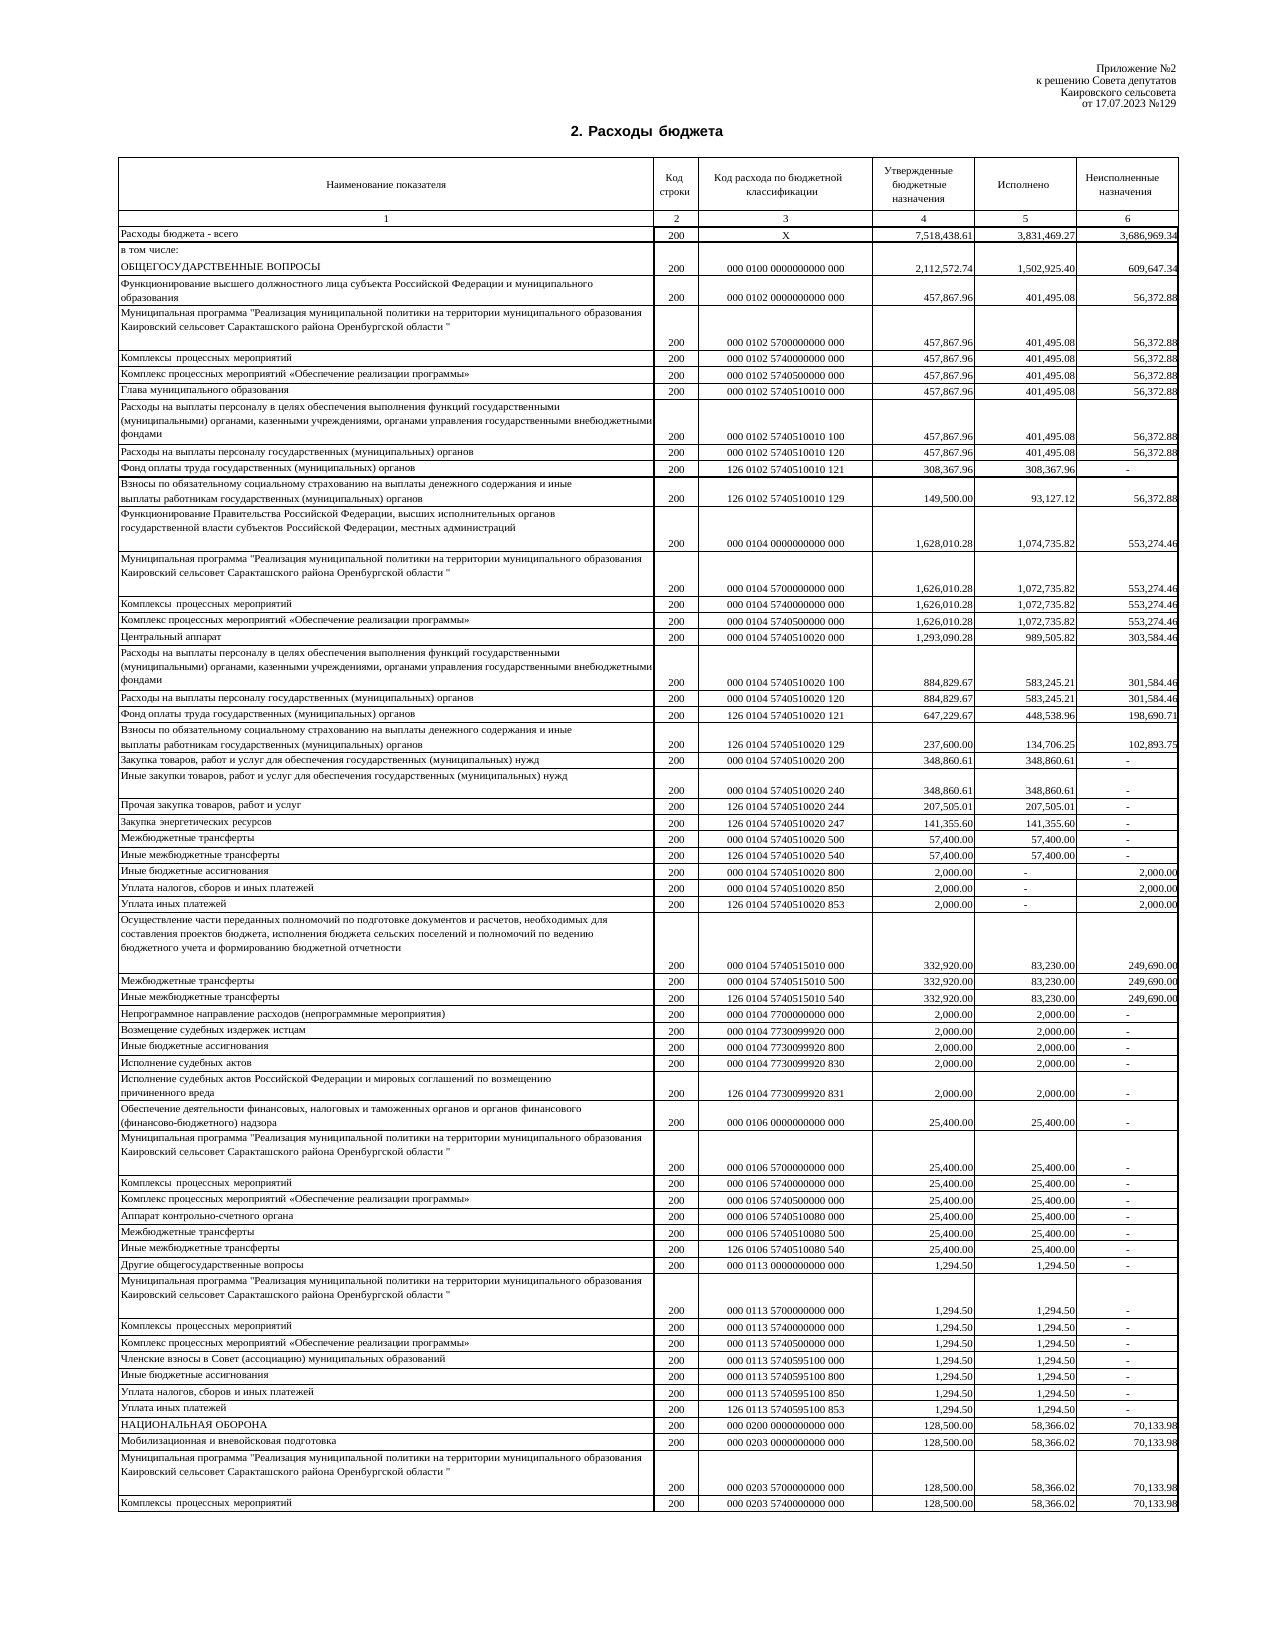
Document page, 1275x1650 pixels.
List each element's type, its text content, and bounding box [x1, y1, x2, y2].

table_cell 1,628,010.28 [873, 507, 974, 551]
table_cell 401,495.08 [975, 384, 1076, 399]
table_cell 200 [655, 597, 698, 612]
table_cell Взносы по обязательному социальному страхованию на выплаты денежного содержания и иные выплаты работникам государственных (муниципальных) органов [119, 478, 653, 506]
table_cell 3,831,469.27 [975, 228, 1076, 241]
table_cell 2,000.00 [873, 897, 974, 912]
table_cell 000 0104 7730099920 830 [699, 1056, 872, 1071]
table_cell Функционирование Правительства Российской Федерации, высших исполнительных органов государственной власти субъектов Российской Федерации, местных администраций [119, 507, 653, 551]
table_cell 000 0113 5740000000 000 [699, 1319, 872, 1334]
table_cell 141,355.60 [873, 815, 974, 830]
table_cell 93,127.12 [975, 478, 1076, 506]
table_cell Осуществление части переданных полномочий по подготовке документов и расчетов, необходимых для составления проектов бюджета, исполнения бюджета сельских поселений и полномочий по ведению бюджетного учета и формированию бюджетной отчетности [119, 913, 653, 973]
table_cell 401,495.08 [975, 367, 1076, 382]
table_cell - [1077, 1369, 1177, 1384]
table_cell - [1077, 1209, 1177, 1224]
table_cell 200 [655, 691, 698, 706]
table_cell Взносы по обязательному социальному страхованию на выплаты денежного содержания и иные выплаты работникам государственных (муниципальных) органов [119, 723, 653, 752]
table_cell 200 [655, 367, 698, 382]
table_cell 1,074,735.82 [975, 507, 1076, 551]
table_header Код расхода по бюджетной классификации [699, 158, 872, 210]
table_cell 200 [655, 799, 698, 814]
table_cell 457,867.96 [873, 306, 974, 350]
table_cell 126 0104 5740510020 247 [699, 815, 872, 830]
table_cell 25,400.00 [975, 1131, 1076, 1175]
table_cell 126 0104 7730099920 831 [699, 1072, 872, 1100]
table_cell 200 [655, 974, 698, 989]
table_cell 200 [655, 707, 698, 722]
table_cell 1 [119, 211, 653, 226]
table_cell Центральный аппарат [119, 629, 653, 645]
table_cell 200 [655, 478, 698, 506]
table_cell 000 0100 0000000000 000 [699, 243, 872, 275]
table_cell 102,893.75 [1077, 723, 1177, 752]
table_cell 200 [655, 990, 698, 1005]
table_cell 200 [655, 613, 698, 628]
table_cell Комплексы процессных мероприятий [119, 1176, 653, 1191]
table_cell Комплекс процессных мероприятий «Обеспечение реализации программы» [119, 613, 653, 628]
table_cell Уплата иных платежей [119, 1401, 653, 1417]
table_cell 249,690.00 [1077, 990, 1177, 1005]
table_cell 1,293,090.28 [873, 629, 974, 645]
table_cell Расходы на выплаты персоналу государственных (муниципальных) органов [119, 445, 653, 460]
table_cell 2,000.00 [1077, 880, 1177, 896]
table_cell 200 [655, 351, 698, 366]
table_cell 348,860.61 [873, 769, 974, 797]
table_cell 70,133.98 [1077, 1418, 1177, 1433]
table_cell 553,274.46 [1077, 597, 1177, 612]
table_cell 303,584.46 [1077, 629, 1177, 645]
table_cell 25,400.00 [975, 1192, 1076, 1207]
table_cell - [1077, 1023, 1177, 1038]
table_header Код строки [654, 158, 698, 210]
table_cell 200 [655, 276, 698, 305]
table_cell 25,400.00 [975, 1101, 1076, 1130]
table_cell Возмещение судебных издержек истцам [119, 1023, 653, 1038]
table_cell 000 0104 5740000000 000 [699, 597, 872, 612]
table_cell 56,372.88 [1077, 384, 1177, 399]
table_cell Закупка товаров, работ и услуг для обеспечения государственных (муниципальных) нужд [119, 753, 653, 768]
table_cell 200 [655, 445, 698, 460]
table_cell 7,518,438.61 [873, 228, 974, 241]
table_cell 25,400.00 [873, 1209, 974, 1224]
table_cell 1,294.50 [975, 1319, 1076, 1334]
table_cell Комплексы процессных мероприятий [119, 1496, 653, 1511]
table_cell 000 0113 5740500000 000 [699, 1336, 872, 1351]
table_cell 457,867.96 [873, 445, 974, 460]
table_cell 1,294.50 [873, 1369, 974, 1384]
table_cell 301,584.46 [1077, 691, 1177, 706]
table_cell - [1077, 1056, 1177, 1071]
table_cell - [975, 864, 1076, 879]
table_cell 56,372.88 [1077, 351, 1177, 366]
table_cell Другие общегосударственные вопросы [119, 1258, 653, 1273]
table_cell 200 [655, 897, 698, 912]
table_cell 70,133.98 [1077, 1496, 1177, 1511]
table_cell 1,294.50 [873, 1258, 974, 1273]
table_cell 200 [655, 400, 698, 444]
table_cell 3 [699, 211, 872, 226]
table_cell 200 [655, 507, 698, 551]
table_cell 000 0104 5740510020 000 [699, 629, 872, 645]
table_cell 401,495.08 [975, 400, 1076, 444]
table_cell 56,372.88 [1077, 400, 1177, 444]
table_cell 1,294.50 [975, 1258, 1076, 1273]
table_cell 200 [655, 1496, 698, 1511]
table_cell 000 0104 5740500000 000 [699, 613, 872, 628]
table_cell 200 [655, 1258, 698, 1273]
table_cell 1,072,735.82 [975, 597, 1076, 612]
table_cell - [1077, 1039, 1177, 1054]
table_cell - [1077, 1006, 1177, 1022]
table_cell 2 [654, 211, 698, 226]
table_cell 200 [655, 1274, 698, 1318]
table_cell 000 0104 5740510020 120 [699, 691, 872, 706]
table_cell 200 [655, 228, 698, 241]
table_cell 200 [655, 1336, 698, 1351]
table_cell 1,294.50 [873, 1336, 974, 1351]
table_cell 000 0104 0000000000 000 [699, 507, 872, 551]
table_cell X [699, 228, 872, 241]
table_cell 401,495.08 [975, 276, 1076, 305]
table_cell 200 [655, 913, 698, 973]
table_cell Комплекс процессных мероприятий «Обеспечение реализации программы» [119, 1336, 653, 1351]
table_cell - [1077, 815, 1177, 830]
table_cell - [1077, 1258, 1177, 1273]
table_cell Функционирование высшего должностного лица субъекта Российской Федерации и муниципального образования [119, 276, 653, 305]
table_cell 200 [655, 880, 698, 896]
table_cell 884,829.67 [873, 646, 974, 689]
table_cell 25,400.00 [873, 1131, 974, 1175]
table_cell 56,372.88 [1077, 445, 1177, 460]
table_cell Глава муниципального образования [119, 384, 653, 399]
table_cell Обеспечение деятельности финансовых, налоговых и таможенных органов и органов финансового (финансово-бюджетного) надзора [119, 1101, 653, 1130]
table_cell 000 0106 5740000000 000 [699, 1176, 872, 1191]
table_cell 25,400.00 [873, 1225, 974, 1240]
table_cell - [975, 880, 1076, 896]
table_cell Фонд оплаты труда государственных (муниципальных) органов [119, 707, 653, 722]
table_cell 000 0113 0000000000 000 [699, 1258, 872, 1273]
table_cell 000 0104 5740510020 240 [699, 769, 872, 797]
table_cell Фонд оплаты труда государственных (муниципальных) органов [119, 461, 653, 476]
table_cell 000 0102 0000000000 000 [699, 276, 872, 305]
table_cell 126 0104 5740510020 121 [699, 707, 872, 722]
table_cell Межбюджетные трансферты [119, 974, 653, 989]
table_cell 200 [655, 1056, 698, 1071]
table_cell 200 [655, 1072, 698, 1100]
table_cell 1,294.50 [975, 1352, 1076, 1367]
table_cell 200 [655, 769, 698, 797]
table_cell - [1077, 848, 1177, 863]
table_cell 1,294.50 [873, 1319, 974, 1334]
table_cell 83,230.00 [975, 974, 1076, 989]
table_cell 989,505.82 [975, 629, 1076, 645]
table_cell 2,000.00 [975, 1039, 1076, 1054]
table_cell 647,229.67 [873, 707, 974, 722]
table_cell Членские взносы в Совет (ассоциацию) муниципальных образований [119, 1352, 653, 1367]
table_cell 249,690.00 [1077, 913, 1177, 973]
table_cell Расходы на выплаты персоналу в целях обеспечения выполнения функций государственными (муниципальными) органами, казенными учреждениями, органами управления государственными внебюджетными фондами [119, 400, 653, 444]
table_cell 457,867.96 [873, 400, 974, 444]
table_header Утвержденные бюджетные назначения [873, 158, 974, 210]
table_cell 25,400.00 [873, 1101, 974, 1130]
table_header Исполнено [975, 158, 1076, 210]
table_cell 207,505.01 [975, 799, 1076, 814]
table_cell Иные межбюджетные трансферты [119, 990, 653, 1005]
table_cell 200 [655, 243, 698, 275]
table_cell - [1077, 1274, 1177, 1318]
table_cell 000 0104 5740515010 500 [699, 974, 872, 989]
table_cell 200 [655, 1352, 698, 1367]
table_cell 128,500.00 [873, 1418, 974, 1433]
table_cell - [1077, 769, 1177, 797]
table_cell 308,367.96 [975, 461, 1076, 476]
table_cell 126 0106 5740510080 540 [699, 1241, 872, 1257]
table_cell - [1077, 1101, 1177, 1130]
table_cell 58,366.02 [975, 1496, 1076, 1511]
table_cell 000 0102 5740500000 000 [699, 367, 872, 382]
table_cell 000 0106 5740500000 000 [699, 1192, 872, 1207]
table_cell 57,400.00 [975, 848, 1076, 863]
table_cell Комплекс процессных мероприятий «Обеспечение реализации программы» [119, 367, 653, 382]
table_cell Межбюджетные трансферты [119, 1225, 653, 1240]
table_cell Уплата иных платежей [119, 897, 653, 912]
table_header Наименование показателя [119, 158, 653, 210]
table_cell Исполнение судебных актов Российской Федерации и мировых соглашений по возмещению причиненного вреда [119, 1072, 653, 1100]
table_cell 000 0106 5740510080 500 [699, 1225, 872, 1240]
table_cell 25,400.00 [975, 1241, 1076, 1257]
table_cell 249,690.00 [1077, 974, 1177, 989]
table_cell 2,000.00 [873, 1056, 974, 1071]
table_cell 134,706.25 [975, 723, 1076, 752]
table_cell 58,366.02 [975, 1434, 1076, 1449]
table_cell 200 [655, 1451, 698, 1494]
table_cell 000 0104 5740510020 500 [699, 831, 872, 847]
table_cell 200 [655, 1101, 698, 1130]
table_cell 583,245.21 [975, 691, 1076, 706]
table_cell 1,294.50 [975, 1369, 1076, 1384]
table_cell 200 [655, 1225, 698, 1240]
table_cell 2,000.00 [1077, 864, 1177, 879]
table_cell 128,500.00 [873, 1496, 974, 1511]
table_cell - [1077, 1241, 1177, 1257]
table_cell - [1077, 1401, 1177, 1417]
table_cell 609,647.34 [1077, 243, 1177, 275]
table_cell 126 0104 5740510020 244 [699, 799, 872, 814]
table_cell - [1077, 1192, 1177, 1207]
table_cell 000 0113 5740595100 850 [699, 1385, 872, 1400]
table_cell - [1077, 461, 1177, 476]
table_cell Комплексы процессных мероприятий [119, 597, 653, 612]
table_cell Иные межбюджетные трансферты [119, 848, 653, 863]
table_cell 200 [655, 552, 698, 596]
table_cell 000 0113 5740595100 800 [699, 1369, 872, 1384]
table_cell 200 [655, 1434, 698, 1449]
table_cell 000 0102 5740510010 000 [699, 384, 872, 399]
table_cell 000 0104 5700000000 000 [699, 552, 872, 596]
table_cell 000 0102 5740510010 100 [699, 400, 872, 444]
table_cell 000 0106 5740510080 000 [699, 1209, 872, 1224]
table_cell 332,920.00 [873, 913, 974, 973]
table_cell 308,367.96 [873, 461, 974, 476]
table_cell 200 [655, 1385, 698, 1400]
table_cell 56,372.88 [1077, 478, 1177, 506]
table_cell 126 0104 5740510020 540 [699, 848, 872, 863]
table_cell - [1077, 1131, 1177, 1175]
table_cell 126 0104 5740515010 540 [699, 990, 872, 1005]
table_cell 1,294.50 [873, 1401, 974, 1417]
table_cell Расходы бюджета - всего [119, 227, 653, 241]
table_cell - [1077, 831, 1177, 847]
table_cell Иные межбюджетные трансферты [119, 1241, 653, 1257]
table_cell 332,920.00 [873, 974, 974, 989]
table_cell 4 [873, 211, 974, 226]
table_cell - [1077, 799, 1177, 814]
table_cell 1,294.50 [873, 1385, 974, 1400]
table_cell 200 [655, 1319, 698, 1334]
table_cell 583,245.21 [975, 646, 1076, 689]
table_cell 000 0203 5740000000 000 [699, 1496, 872, 1511]
table_cell 000 0203 5700000000 000 [699, 1451, 872, 1494]
table_cell 200 [655, 848, 698, 863]
table_cell 2,000.00 [873, 1072, 974, 1100]
table_cell 1,294.50 [975, 1385, 1076, 1400]
table_cell - [1077, 753, 1177, 768]
table_cell 57,400.00 [873, 848, 974, 863]
table_cell 000 0104 5740510020 200 [699, 753, 872, 768]
table_cell 57,400.00 [975, 831, 1076, 847]
table_cell 1,294.50 [975, 1274, 1076, 1318]
table_cell НАЦИОНАЛЬНАЯ ОБОРОНА [119, 1418, 653, 1433]
table_cell 000 0104 7700000000 000 [699, 1006, 872, 1022]
table_cell 70,133.98 [1077, 1434, 1177, 1449]
table_cell Комплексы процессных мероприятий [119, 1319, 653, 1334]
table_cell 57,400.00 [873, 831, 974, 847]
table_cell 000 0113 5740595100 000 [699, 1352, 872, 1367]
table_cell 126 0102 5740510010 121 [699, 461, 872, 476]
table_cell 000 0106 0000000000 000 [699, 1101, 872, 1130]
table_cell Иные бюджетные ассигнования [119, 1039, 653, 1054]
table_cell 348,860.61 [873, 753, 974, 768]
table_cell 200 [655, 1006, 698, 1022]
table_cell Закупка энергетических ресурсов [119, 815, 653, 830]
table_cell 401,495.08 [975, 351, 1076, 366]
table_cell 149,500.00 [873, 478, 974, 506]
table_cell 25,400.00 [975, 1225, 1076, 1240]
table_cell 348,860.61 [975, 753, 1076, 768]
table_cell 200 [655, 1401, 698, 1417]
table_cell 3,686,969.34 [1077, 228, 1177, 241]
table_cell 000 0104 5740510020 100 [699, 646, 872, 689]
table_cell Прочая закупка товаров, работ и услуг [119, 799, 653, 814]
table_cell 332,920.00 [873, 990, 974, 1005]
table_cell - [1077, 1176, 1177, 1191]
table_cell 000 0113 5700000000 000 [699, 1274, 872, 1318]
table_cell 000 0104 7730099920 000 [699, 1023, 872, 1038]
table_cell 126 0113 5740595100 853 [699, 1401, 872, 1417]
table_cell 83,230.00 [975, 990, 1076, 1005]
table_cell 56,372.88 [1077, 367, 1177, 382]
table_cell 200 [655, 629, 698, 645]
table_cell Непрограммное направление расходов (непрограммные мероприятия) [119, 1006, 653, 1022]
table_cell 200 [655, 1369, 698, 1384]
table_cell 000 0104 7730099920 800 [699, 1039, 872, 1054]
table_cell 401,495.08 [975, 445, 1076, 460]
table_cell 000 0102 5740510010 120 [699, 445, 872, 460]
table_cell 553,274.46 [1077, 507, 1177, 551]
table_cell 128,500.00 [873, 1451, 974, 1494]
table_cell - [1077, 1352, 1177, 1367]
table_cell - [1077, 1319, 1177, 1334]
table_cell 000 0104 5740515010 000 [699, 913, 872, 973]
table_cell 83,230.00 [975, 913, 1076, 973]
table_cell 25,400.00 [975, 1176, 1076, 1191]
table_cell 1,072,735.82 [975, 613, 1076, 628]
table_cell 6 [1077, 211, 1178, 226]
table_cell 56,372.88 [1077, 306, 1177, 350]
table_cell Иные бюджетные ассигнования [119, 864, 653, 879]
table_cell 126 0102 5740510010 129 [699, 478, 872, 506]
table_cell - [1077, 1385, 1177, 1400]
table_cell 200 [655, 1023, 698, 1038]
table_cell 200 [655, 831, 698, 847]
table_cell 237,600.00 [873, 723, 974, 752]
table_cell Мобилизационная и вневойсковая подготовка [119, 1434, 653, 1449]
table_cell 448,538.96 [975, 707, 1076, 722]
table_cell 200 [655, 306, 698, 350]
table_cell 2,000.00 [873, 1023, 974, 1038]
table_cell 126 0104 5740510020 129 [699, 723, 872, 752]
table_cell - [1077, 1225, 1177, 1240]
table_cell 200 [655, 384, 698, 399]
table_cell 200 [655, 815, 698, 830]
table_cell 200 [655, 723, 698, 752]
table_cell 126 0104 5740510020 853 [699, 897, 872, 912]
table_cell 70,133.98 [1077, 1451, 1177, 1494]
table_cell Расходы на выплаты персоналу государственных (муниципальных) органов [119, 691, 653, 706]
table_cell в том числе: ОБЩЕГОСУДАРСТВЕННЫЕ ВОПРОСЫ [119, 243, 653, 275]
table_cell 200 [655, 461, 698, 476]
table_cell 25,400.00 [873, 1241, 974, 1257]
table_cell 25,400.00 [873, 1176, 974, 1191]
table_cell 000 0102 5740000000 000 [699, 351, 872, 366]
table_cell Уплата налогов, сборов и иных платежей [119, 1385, 653, 1400]
table_cell Уплата налогов, сборов и иных платежей [119, 880, 653, 896]
table_cell 141,355.60 [975, 815, 1076, 830]
table_cell 1,294.50 [873, 1274, 974, 1318]
table_cell 457,867.96 [873, 384, 974, 399]
table_cell 2,000.00 [975, 1023, 1076, 1038]
table_cell 200 [655, 1176, 698, 1191]
table_cell 348,860.61 [975, 769, 1076, 797]
table_cell 200 [655, 753, 698, 768]
table_cell Иные бюджетные ассигнования [119, 1369, 653, 1384]
table_cell 200 [655, 1209, 698, 1224]
table_cell 200 [655, 1241, 698, 1257]
table_cell Иные закупки товаров, работ и услуг для обеспечения государственных (муниципальных) нужд [119, 769, 653, 797]
table_cell 200 [655, 1039, 698, 1054]
table_cell 1,072,735.82 [975, 552, 1076, 596]
table_cell 200 [655, 1131, 698, 1175]
table_cell 401,495.08 [975, 306, 1076, 350]
table_cell 5 [975, 211, 1076, 226]
table_cell 200 [655, 1418, 698, 1433]
table_cell - [975, 897, 1076, 912]
table_cell 56,372.88 [1077, 276, 1177, 305]
table_cell Комплексы процессных мероприятий [119, 351, 653, 366]
table_cell 2,000.00 [873, 864, 974, 879]
table_cell 1,502,925.40 [975, 243, 1076, 275]
table_cell 198,690.71 [1077, 707, 1177, 722]
table_cell 000 0102 5700000000 000 [699, 306, 872, 350]
table_cell 58,366.02 [975, 1451, 1076, 1494]
table_cell 1,294.50 [975, 1401, 1076, 1417]
table_cell 58,366.02 [975, 1418, 1076, 1433]
table_cell 884,829.67 [873, 691, 974, 706]
table_cell 000 0203 0000000000 000 [699, 1434, 872, 1449]
table_cell 200 [655, 646, 698, 689]
table_cell 2,000.00 [873, 1006, 974, 1022]
table_cell 1,626,010.28 [873, 552, 974, 596]
table_cell 553,274.46 [1077, 552, 1177, 596]
table_cell 1,294.50 [975, 1336, 1076, 1351]
table_cell 2,112,572.74 [873, 243, 974, 275]
table_cell 000 0200 0000000000 000 [699, 1418, 872, 1433]
table_cell 2,000.00 [975, 1006, 1076, 1022]
table_cell 457,867.96 [873, 351, 974, 366]
table_cell Межбюджетные трансферты [119, 831, 653, 847]
table_cell 2,000.00 [975, 1056, 1076, 1071]
table_cell 2,000.00 [873, 1039, 974, 1054]
table_cell - [1077, 1072, 1177, 1100]
table_cell 2,000.00 [1077, 897, 1177, 912]
table_header Неисполненные назначения [1077, 158, 1178, 210]
table_cell 128,500.00 [873, 1434, 974, 1449]
table_cell 000 0106 5700000000 000 [699, 1131, 872, 1175]
table_cell Исполнение судебных актов [119, 1056, 653, 1071]
table_cell 25,400.00 [975, 1209, 1076, 1224]
table_cell Комплекс процессных мероприятий «Обеспечение реализации программы» [119, 1192, 653, 1207]
table_cell 2,000.00 [975, 1072, 1076, 1100]
table_cell 000 0104 5740510020 850 [699, 880, 872, 896]
table_cell Аппарат контрольно-счетного органа [119, 1209, 653, 1224]
table_cell 207,505.01 [873, 799, 974, 814]
table_cell 457,867.96 [873, 276, 974, 305]
table_cell 25,400.00 [873, 1192, 974, 1207]
table_cell - [1077, 1336, 1177, 1351]
table_cell 000 0104 5740510020 800 [699, 864, 872, 879]
table_cell 1,626,010.28 [873, 597, 974, 612]
table_cell 200 [655, 1192, 698, 1207]
table_cell 1,626,010.28 [873, 613, 974, 628]
table_cell 553,274.46 [1077, 613, 1177, 628]
table_cell 2,000.00 [873, 880, 974, 896]
table_cell 1,294.50 [873, 1352, 974, 1367]
table_cell 457,867.96 [873, 367, 974, 382]
table_cell 301,584.46 [1077, 646, 1177, 689]
table_cell Расходы на выплаты персоналу в целях обеспечения выполнения функций государственными (муниципальными) органами, казенными учреждениями, органами управления государственными внебюджетными фондами [119, 646, 653, 689]
table_cell 200 [655, 864, 698, 879]
